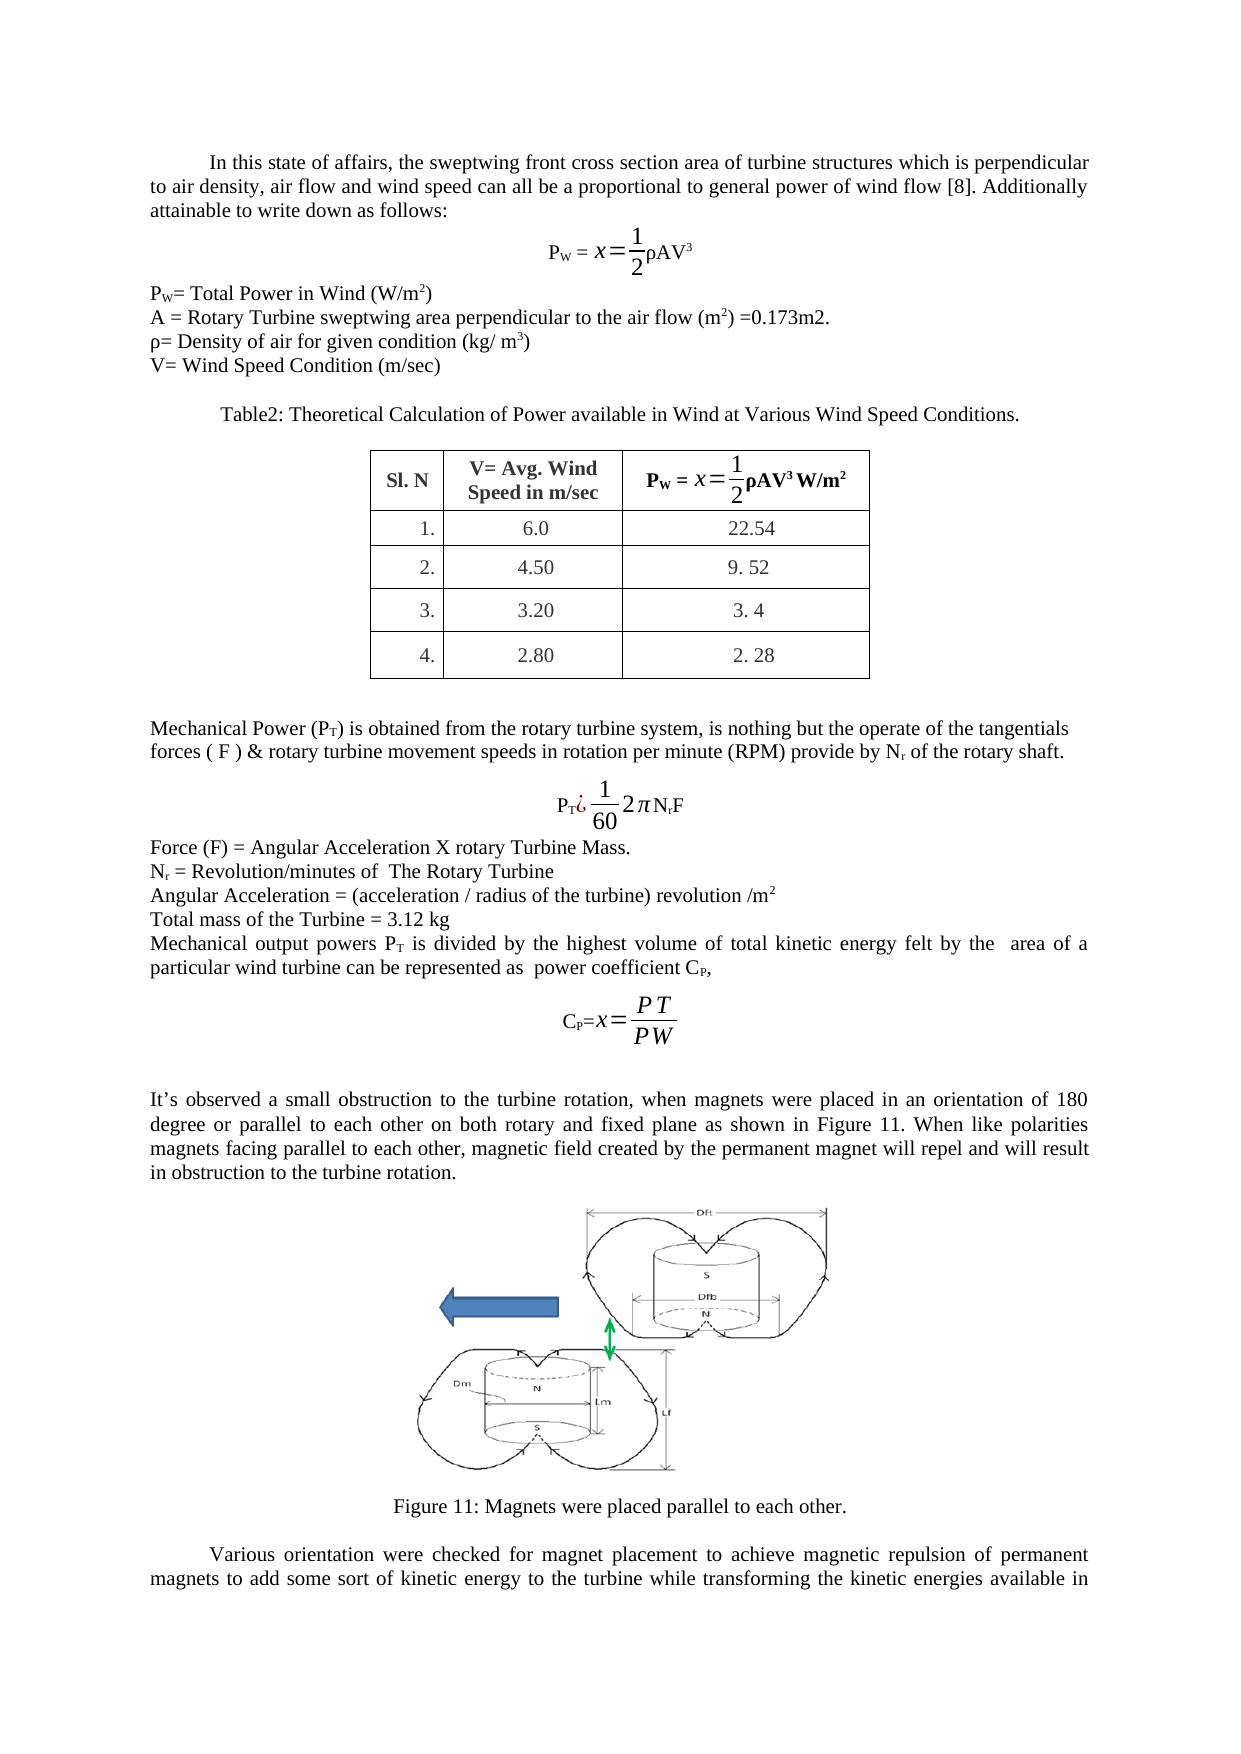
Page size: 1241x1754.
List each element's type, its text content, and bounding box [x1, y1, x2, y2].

picture [407, 1183, 834, 1494]
text V= Wind Speed Condition (m/sec) [150, 353, 1090, 377]
table_cell [371, 632, 443, 678]
text PW= Total Power in Wind (W/m2) [150, 281, 1090, 305]
table_header PW = ρAV3 W/m2 [623, 451, 869, 509]
text PTNrF [150, 776, 1090, 835]
text CP= [150, 992, 1090, 1051]
text Table2: Theoretical Calculation of Power available in Wind at Various Wind Speed Conditions. [150, 401, 1090, 426]
text Mechanical output powers PT is divided by the highest volume of total kinetic energy felt by the area of a particular wind turbine can be represented as power coefficient CP, [150, 931, 1090, 979]
table_cell i.22.54 [623, 511, 869, 545]
table_header Sl. N [371, 451, 443, 509]
text In this state of affairs, the sweptwing front cross section area of turbine structures which is perpendicular to air density, air flow and wind speed can all be a proportional to general power of wind flow [8]. Additionally attainable to write down as follows: [150, 150, 1090, 222]
table_header V= Avg. Wind Speed in m/sec [444, 451, 622, 509]
table_cell .4.50 [444, 546, 622, 588]
text It’s observed a small obstruction to the turbine rotation, when magnets were placed in an orientation of 180 degree or parallel to each other on both rotary and fixed plane as shown in Figure 11. When like polarities magnets facing parallel to each other, magnetic field created by the permanent magnet will repel and will result in obstruction to the turbine rotation. [150, 1087, 1090, 1184]
table_cell .3. 4 [623, 589, 869, 631]
subtitle Angular Acceleration = (acceleration / radius of the turbine) revolution /m2 [150, 883, 1090, 907]
table_cell .3.20 [444, 589, 622, 631]
table_cell .6.0 [444, 511, 622, 545]
table_cell [371, 511, 443, 545]
subtitle Mechanical Power (PT) is obtained from the rotary turbine system, is nothing but the operate of the tangentials forces ( F ) & rotary turbine movement speeds in rotation per minute (RPM) provide by Nr of the rotary shaft. [150, 715, 1090, 763]
text Figure 11: Magnets were placed parallel to each other. [150, 1494, 1090, 1518]
text PW = ρAV3 [150, 222, 1090, 281]
table_cell .2.80 [444, 632, 622, 678]
subtitle Total mass of the Turbine = 3.12 kg [150, 907, 1090, 931]
table_cell [371, 546, 443, 588]
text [150, 1542, 1090, 1590]
subtitle Nr = Revolution/minutes of The Rotary Turbine [150, 859, 1090, 883]
text ρ= Density of air for given condition (kg/ m3) [150, 329, 1090, 353]
table_cell [371, 589, 443, 631]
subtitle Force (F) = Angular Acceleration X rotary Turbine Mass. [150, 835, 1090, 859]
table_cell . .2. 28 [623, 632, 869, 678]
text A = Rotary Turbine sweptwing area perpendicular to the air flow (m2) =0.173m2. [150, 305, 1090, 329]
table_cell .9. 52 [623, 546, 869, 588]
